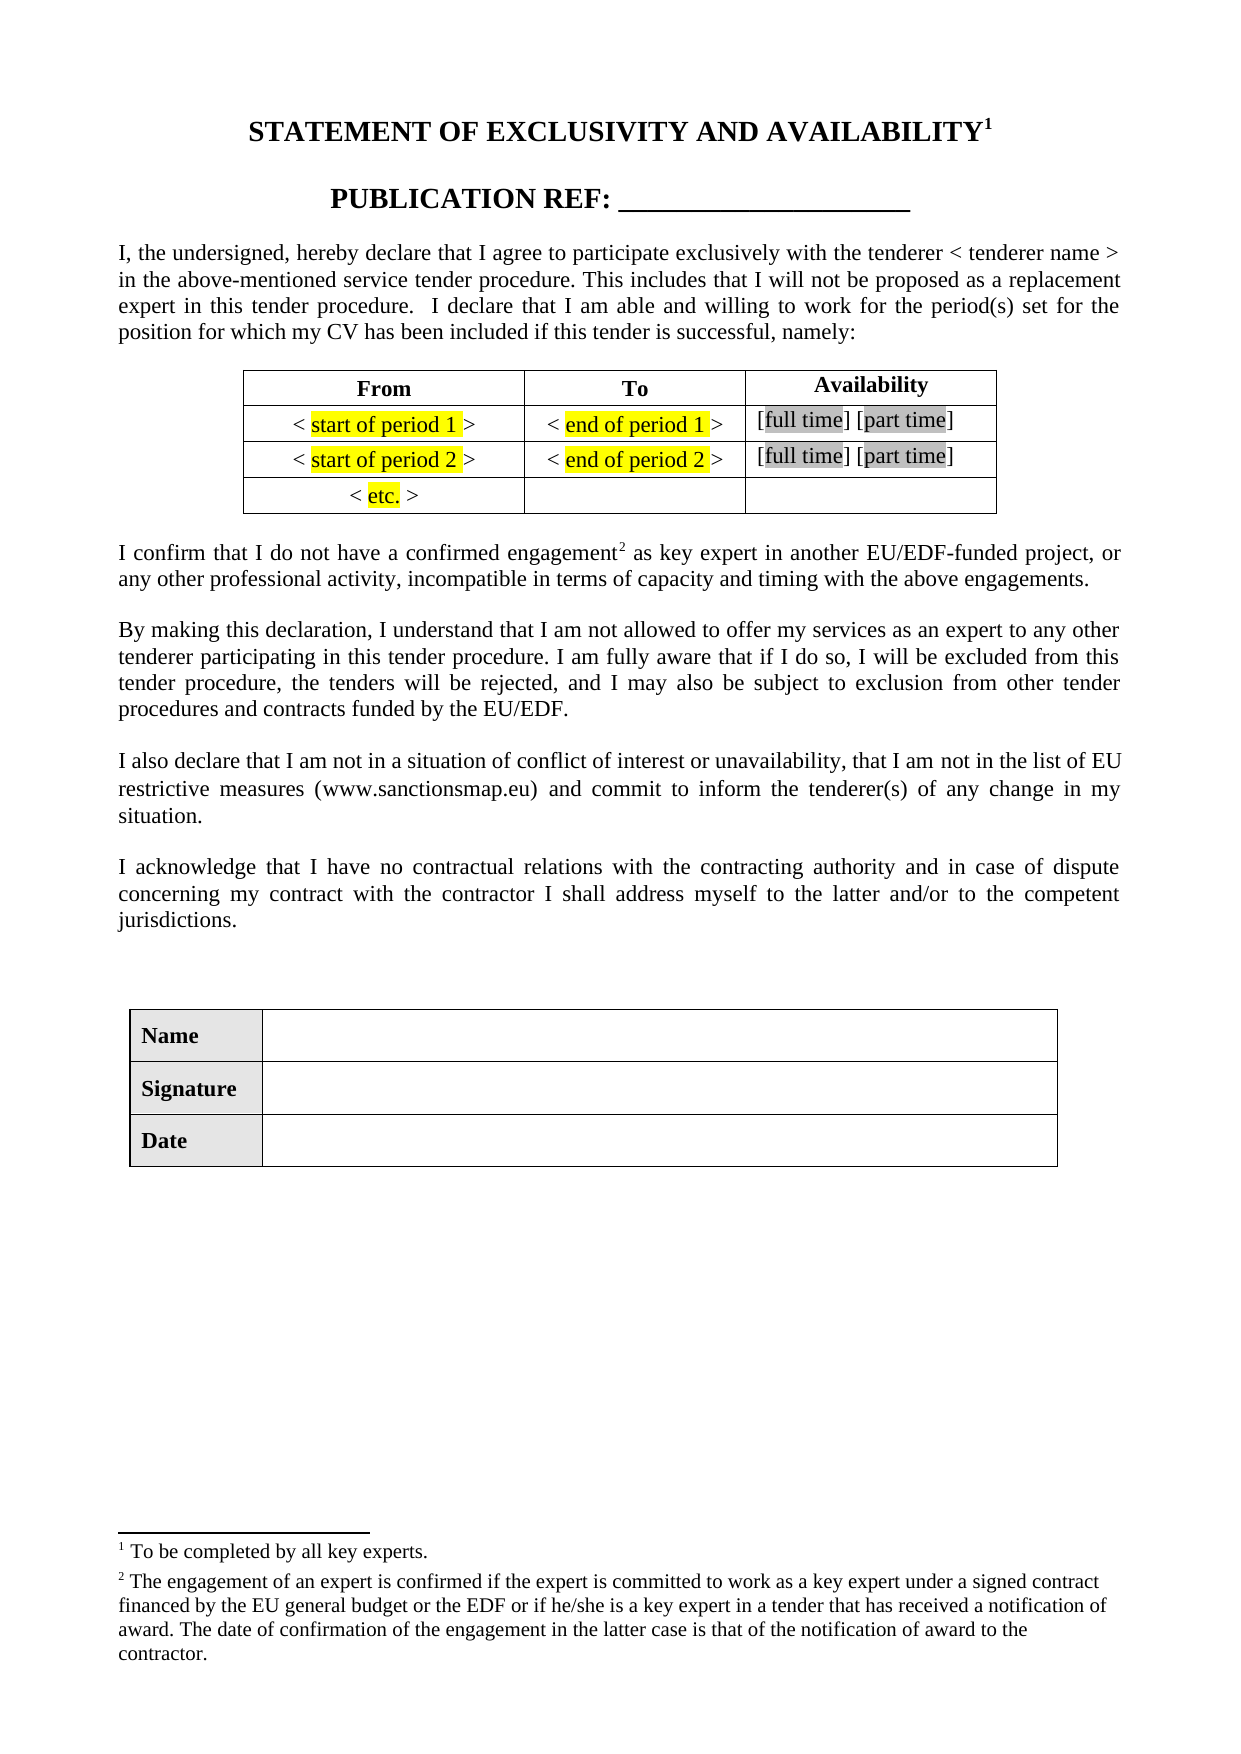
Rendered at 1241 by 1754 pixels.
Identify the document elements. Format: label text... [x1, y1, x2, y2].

text I also declare that I am not in a situation of conflict of interest or unavailability, that I am not in the list of EU restrictive measures (www.sanctionsmap.eu) and commit to inform the tenderer(s) of any change in my situation. [118, 747, 1122, 828]
table_cell [525, 478, 745, 513]
table_cell < start of period 2 > [244, 442, 524, 477]
table_cell < etc. > [244, 478, 524, 513]
table_cell Signature [131, 1062, 262, 1113]
table_cell [746, 478, 996, 513]
table_header Name [131, 1010, 262, 1061]
text By making this declaration, I understand that I am not allowed to offer my services as an expert to any other tenderer participating in this tender procedure. I am fully aware that if I do so, I will be excluded from this tender procedure, the tenders will be rejected, and I may also be subject to exclusion from other tender procedures and contracts funded by the EU/EDF. [118, 616, 1122, 722]
text I, the undersigned, hereby declare that I agree to participate exclusively with the tenderer < tenderer name > in the above-mentioned service tender procedure. This includes that I will not be proposed as a replacement expert in this tender procedure. I declare that I am able and willing to work for the period(s) set for the position for which my CV has been included if this tender is successful, namely: [118, 239, 1122, 345]
table_cell [263, 1062, 1057, 1113]
text I confirm that I do not have a confirmed engagement as key expert in another EU/EDF-funded project, or any other professional activity, incompatible in terms of capacity and timing with the above engagements. [118, 539, 1122, 591]
text I acknowledge that I have no contractual relations with the contracting authority and in case of dispute concerning my contract with the contractor I shall address myself to the latter and/or to the competent jurisdictions. [118, 853, 1122, 932]
table_cell < start of period 1 > [244, 406, 524, 441]
table_cell [full time] [part time] [746, 442, 996, 477]
table_cell Date [131, 1115, 262, 1166]
table_cell < end of period 2 > [525, 442, 745, 477]
table_header To [525, 371, 745, 405]
table_cell [full time] [part time] [746, 406, 996, 441]
table_header [263, 1010, 1057, 1061]
table_cell < end of period 1 > [525, 406, 745, 441]
table_header Availability [746, 371, 996, 405]
table_cell [263, 1115, 1057, 1166]
table_header From [244, 371, 524, 405]
title Statement of exclusivity and availability Publication ref: ____________________ [118, 114, 1122, 214]
